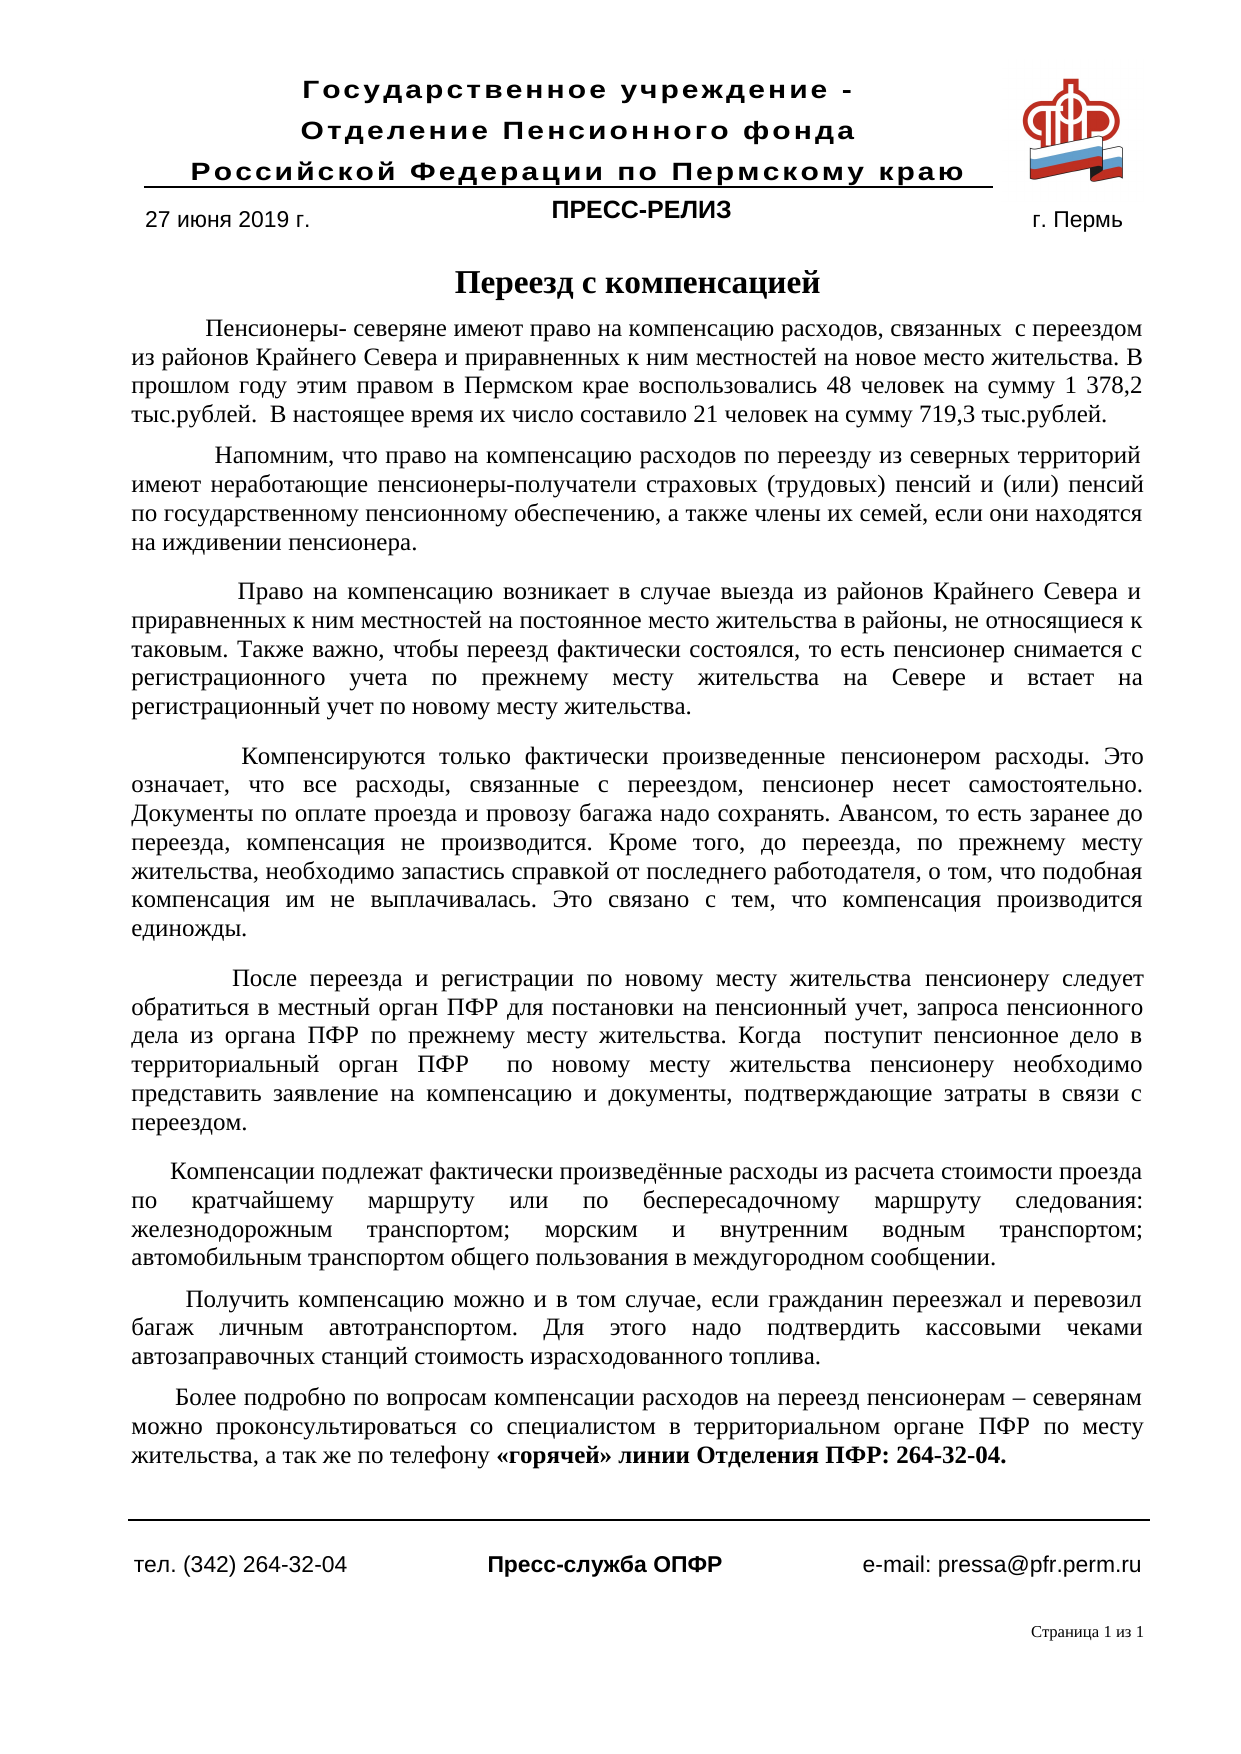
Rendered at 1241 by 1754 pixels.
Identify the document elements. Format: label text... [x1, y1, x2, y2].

text Получить компенсацию можно и в том случае, если гражданин переезжал и перевозил багаж личным автотранспортом. Для этого надо подтвердить кассовыми чеками автозаправочных станций стоимость израсходованного топлива. [131, 1284, 1144, 1370]
text После переезда и регистрации по новому месту жительства пенсионеру следует обратиться в местный орган ПФР для постановки на пенсионный учет, запроса пенсионного дела из органа ПФР по прежнему месту жительства. Когда поступит пенсионное дело в территориальный орган ПФР по новому месту жительства пенсионеру необходимо представить заявление на компенсацию и документы, подтверждающие затраты в связи с переездом. [131, 963, 1144, 1135]
subtitle Переезд с компенсацией [131, 262, 1144, 300]
text Компенсации подлежат фактически произведённые расходы из расчета стоимости проезда по кратчайшему маршруту или по беспересадочному маршруту следования: железнодорожным транспортом; морским и внутренним водным транспортом; автомобильным транспортом общего пользования в междугородном сообщении. [131, 1156, 1144, 1271]
text Право на компенсацию возникает в случае выезда из районов Крайнего Севера и приравненных к ним местностей на постоянное место жительства в районы, не относящиеся к таковым. Также важно, чтобы переезд фактически состоялся, то есть пенсионер снимается с регистрационного учета по прежнему месту жительства на Севере и встает на регистрационный учет по новому месту жительства. [131, 576, 1144, 720]
text Компенсируются только фактически произведенные пенсионером расходы. Это означает, что все расходы, связанные с переездом, пенсионер несет самостоятельно. Документы по оплате проезда и провозу багажа надо сохранять. Авансом, то есть заранее до переезда, компенсация не производится. Кроме того, до переезда, по прежнему месту жительства, необходимо запастись справкой от последнего работодателя, о том, что подобная компенсация им не выплачивалась. Это связано с тем, что компенсация производится единожды. [131, 741, 1144, 942]
text Более подробно по вопросам компенсации расходов на переезд пенсионерам – северянам можно проконсультироваться со специалистом в территориальном органе ПФР по месту жительства, а так же по телефону «горячей» линии Отделения ПФР: 264-32-04. [131, 1382, 1144, 1469]
picture [1001, 59, 1144, 202]
text Напомним, что право на компенсацию расходов по переезду из северных территорий имеют неработающие пенсионеры-получатели страховых (трудовых) пенсий и (или) пенсий по государственному пенсионному обеспечению, а также члены их семей, если они находятся на иждивении пенсионера. [131, 440, 1144, 555]
text Пенсионеры- северяне имеют право на компенсацию расходов, связанных с переездом из районов Крайнего Севера и приравненных к ним местностей на новое место жительства. В прошлом году этим правом в Пермском крае воспользовались 48 человек на сумму 1 378,2 тыс.рублей. В настоящее время их число составило 21 человек на сумму 719,3 тыс.рублей. [131, 313, 1144, 428]
